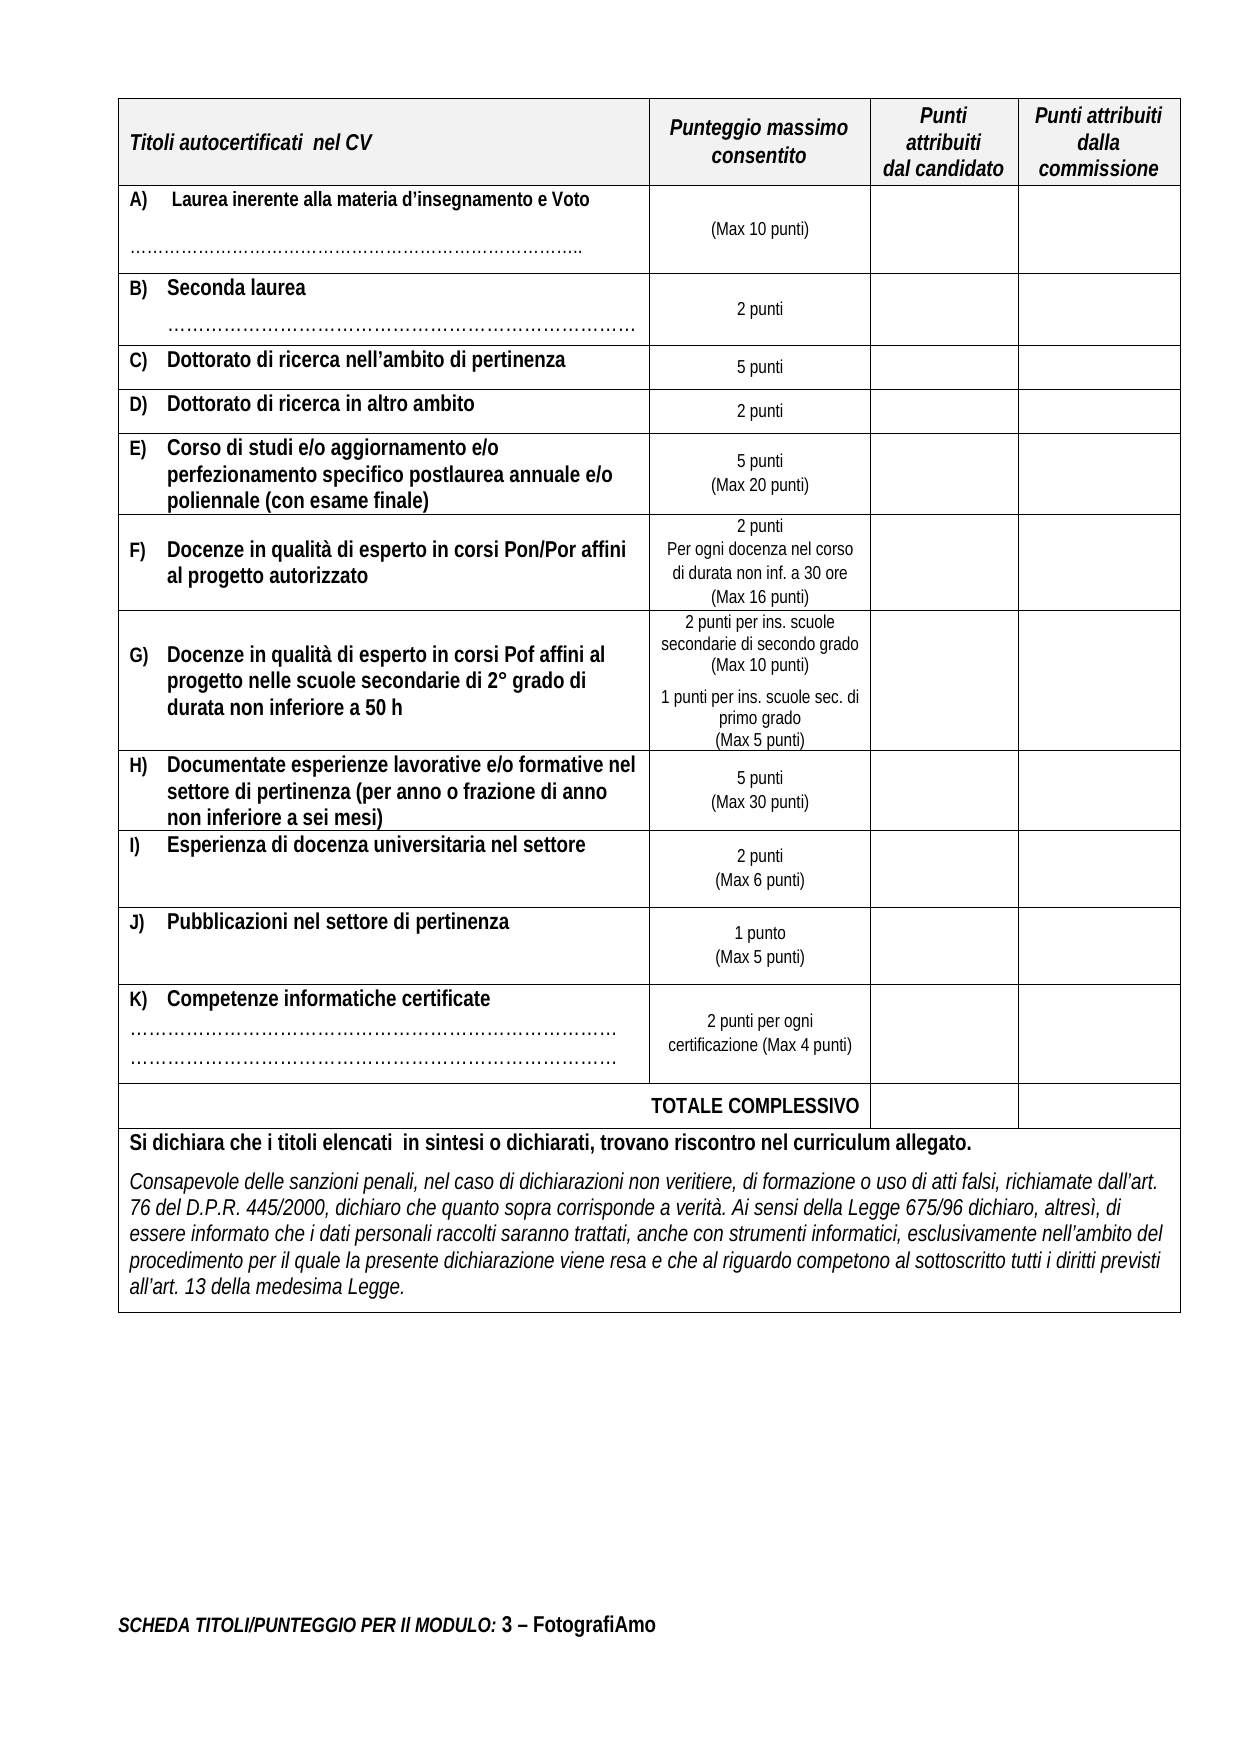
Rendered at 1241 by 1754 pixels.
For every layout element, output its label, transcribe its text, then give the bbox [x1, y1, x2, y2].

table_cell [871, 390, 1018, 433]
table_cell Dottorato di ricerca in altro ambito [119, 390, 649, 433]
table_cell (Max 10 punti) [650, 186, 870, 273]
table_header Punti attribuiti dalla commissione [1019, 99, 1180, 185]
text SCHEDA TITOLI/PUNTEGGIO PER Il MODULO: 3 – FotografiAmo [118, 1611, 1122, 1637]
table_cell [871, 751, 1018, 830]
table_cell [1019, 434, 1180, 513]
table_cell [1019, 751, 1180, 830]
table_cell 2 punti (Max 6 punti) [650, 831, 870, 907]
table_cell [1019, 611, 1180, 750]
table_cell [1019, 831, 1180, 907]
table_cell [1019, 346, 1180, 389]
table_cell [871, 1084, 1018, 1128]
table_cell 2 punti [650, 390, 870, 433]
table_cell 5 punti (Max 30 punti) [650, 751, 870, 830]
table_cell Corso di studi e/o aggiornamento e/o perfezionamento specifico postlaurea annuale e/o poliennale (con esame finale) [119, 434, 649, 513]
table_cell 5 punti [650, 346, 870, 389]
table_cell [1019, 274, 1180, 345]
table_cell [1019, 186, 1180, 273]
table_cell [1019, 908, 1180, 984]
table_cell [871, 515, 1018, 610]
table_cell 2 punti [650, 274, 870, 345]
table_header Punteggio massimo consentito [650, 99, 870, 185]
table_cell TOTALE COMPLESSIVO [119, 1084, 870, 1128]
table_cell 2 punti per ogni certificazione (Max 4 punti) [650, 985, 870, 1083]
table_cell Seconda laurea ………………………………………………………………… [119, 274, 649, 345]
table_cell [871, 346, 1018, 389]
table_cell Laurea inerente alla materia d’insegnamento e Voto …………………………………………………………………….. [119, 186, 649, 273]
table_cell [871, 274, 1018, 345]
table_cell [871, 611, 1018, 750]
table_cell 5 punti (Max 20 punti) [650, 434, 870, 513]
table_header Punti attribuiti dal candidato [871, 99, 1018, 185]
table_cell Esperienza di docenza universitaria nel settore [119, 831, 649, 907]
table_cell 2 punti Per ogni docenza nel corso di durata non inf. a 30 ore (Max 16 punti) [650, 515, 870, 610]
table_cell [871, 186, 1018, 273]
table_cell Si dichiara che i titoli elencati in sintesi o dichiarati, trovano riscontro nel curriculum allegato. Consapevole delle sanzioni penali, nel caso di dichiarazioni non veritiere, di formazione o uso di atti falsi, richiamate dall’art. 76 del D.P.R. 445/2000, dichiaro che quanto sopra corrisponde a verità. Ai sensi della Legge 675/96 dichiaro, altresì, di essere informato che i dati personali raccolti saranno trattati, anche con strumenti informatici, esclusivamente nell’ambito del procedimento per il quale la presente dichiarazione viene resa e che al riguardo competono al sottoscritto tutti i diritti previsti all’art. 13 della medesima Legge. [119, 1129, 1180, 1312]
table_cell Docenze in qualità di esperto in corsi Pof affini al progetto nelle scuole secondarie di 2° grado di durata non inferiore a 50 h [119, 611, 649, 750]
table_cell [1019, 515, 1180, 610]
table_cell Docenze in qualità di esperto in corsi Pon/Por affini al progetto autorizzato [119, 515, 649, 610]
table_cell Documentate esperienze lavorative e/o formative nel settore di pertinenza (per anno o frazione di anno non inferiore a sei mesi) [119, 751, 649, 830]
table_cell [871, 908, 1018, 984]
table_cell Pubblicazioni nel settore di pertinenza [119, 908, 649, 984]
table_cell 1 punto (Max 5 punti) [650, 908, 870, 984]
table_cell [1019, 1084, 1180, 1128]
table_cell [1019, 390, 1180, 433]
table_header Titoli autocertificati nel CV [119, 99, 649, 185]
table_cell Dottorato di ricerca nell’ambito di pertinenza [119, 346, 649, 389]
table_cell [871, 985, 1018, 1083]
table_cell [1019, 985, 1180, 1083]
table_cell [871, 831, 1018, 907]
table_cell Competenze informatiche certificate …………………………………………………………………… …………………………………………………………………… [119, 985, 649, 1083]
table_cell [871, 434, 1018, 513]
table_cell 2 punti per ins. scuole secondarie di secondo grado (Max 10 punti) 1 punti per ins. scuole sec. di primo grado (Max 5 punti) [650, 611, 870, 750]
